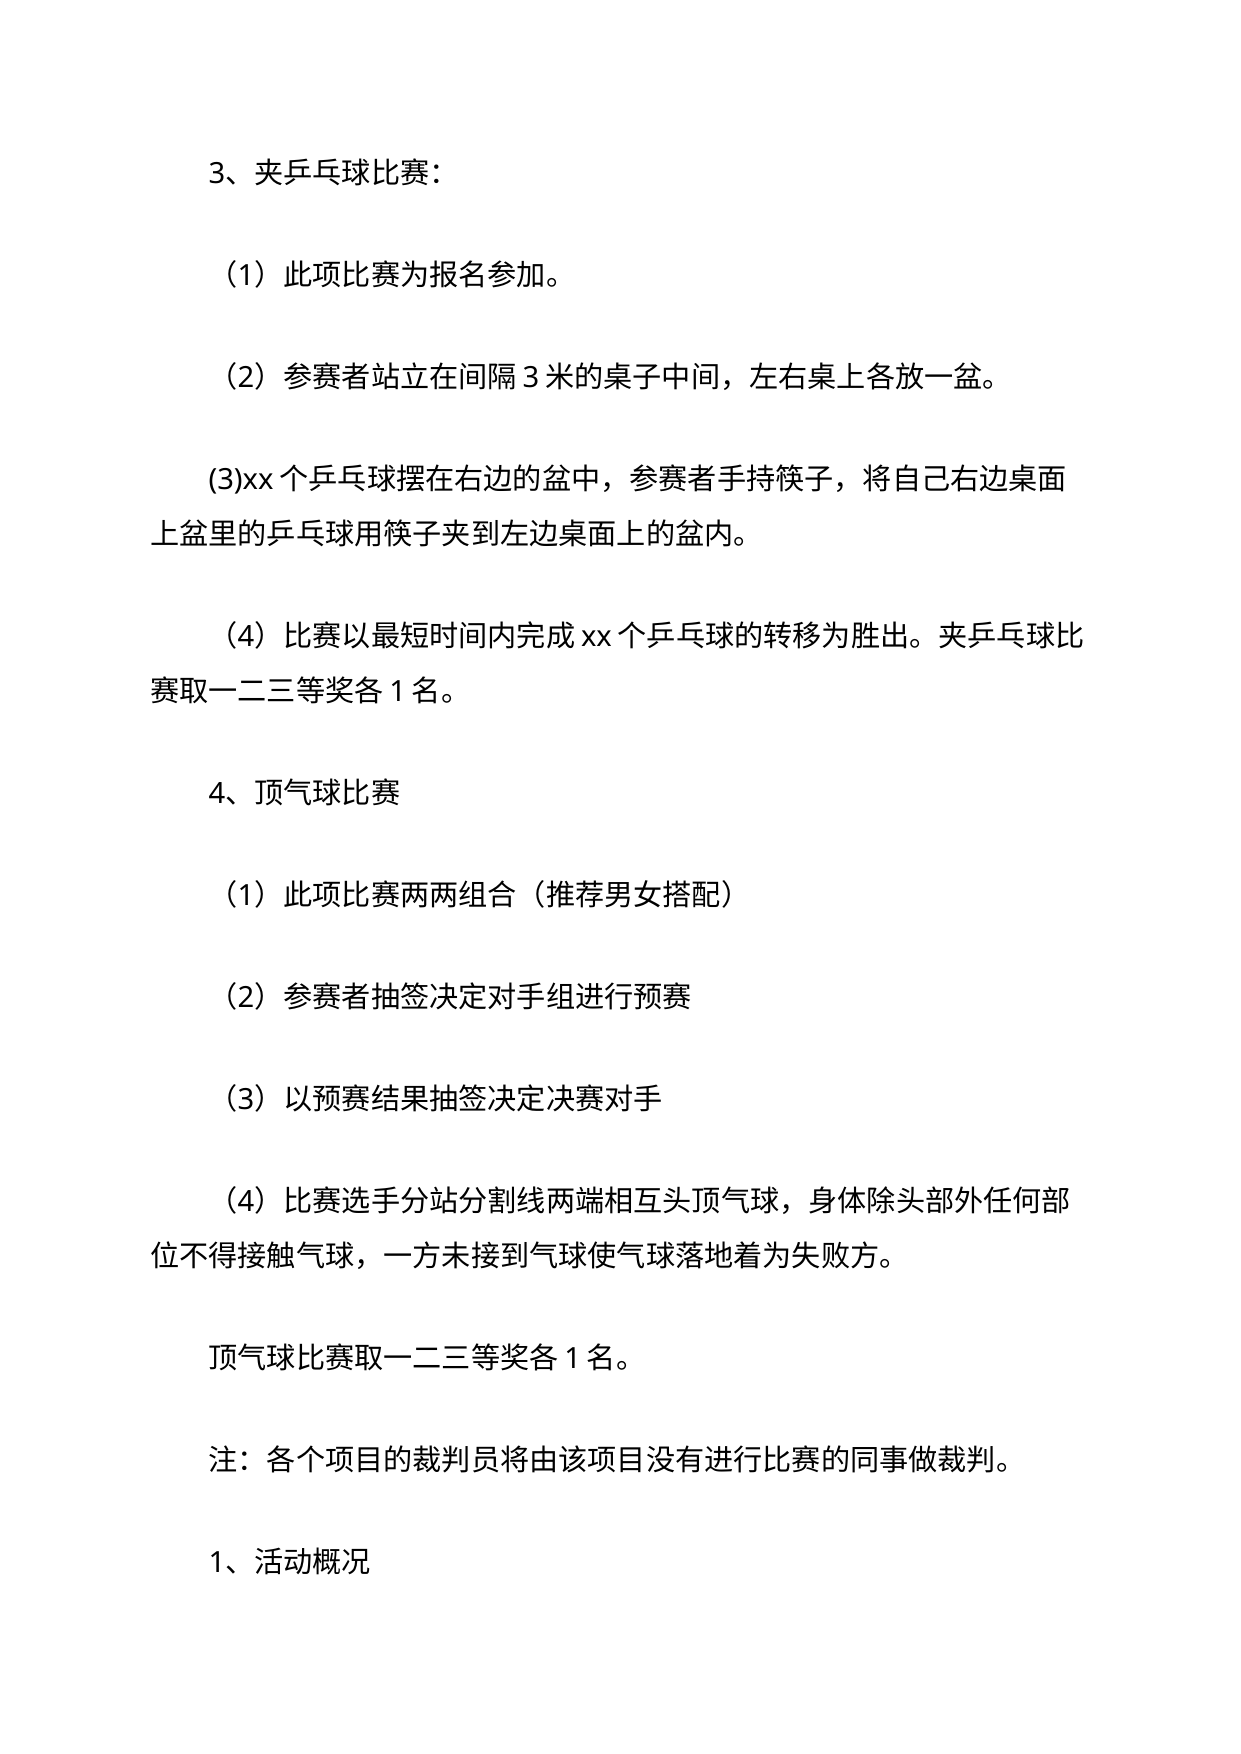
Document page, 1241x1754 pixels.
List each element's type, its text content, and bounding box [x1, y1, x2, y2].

text 顶气球比赛取一二三等奖各1名。 [150, 1334, 1090, 1377]
text 1、活动概况 [150, 1538, 1090, 1581]
text 注：各个项目的裁判员将由该项目没有进行比赛的同事做裁判。 [150, 1436, 1090, 1479]
text （2）参赛者抽签决定对手组进行预赛 [150, 974, 1090, 1016]
text （1）此项比赛两两组合（推荐男女搭配） [150, 872, 1090, 914]
text (3)xx个乒乓球摆在右边的盆中，参赛者手持筷子，将自己右边桌面上盆里的乒乓球用筷子夹到左边桌面上的盆内。 [150, 456, 1090, 553]
text 3、夹乒乓球比赛： [150, 150, 1090, 192]
text （3）以预赛结果抽签决定决赛对手 [150, 1076, 1090, 1118]
text （4）比赛以最短时间内完成xx个乒乓球的转移为胜出。夹乒乓球比赛取一二三等奖各1名。 [150, 613, 1090, 710]
text 4、顶气球比赛 [150, 770, 1090, 812]
text （1）此项比赛为报名参加。 [150, 252, 1090, 294]
text （2）参赛者站立在间隔3米的桌子中间，左右桌上各放一盆。 [150, 354, 1090, 396]
text （4）比赛选手分站分割线两端相互头顶气球，身体除头部外任何部位不得接触气球，一方未接到气球使气球落地着为失败方。 [150, 1178, 1090, 1275]
